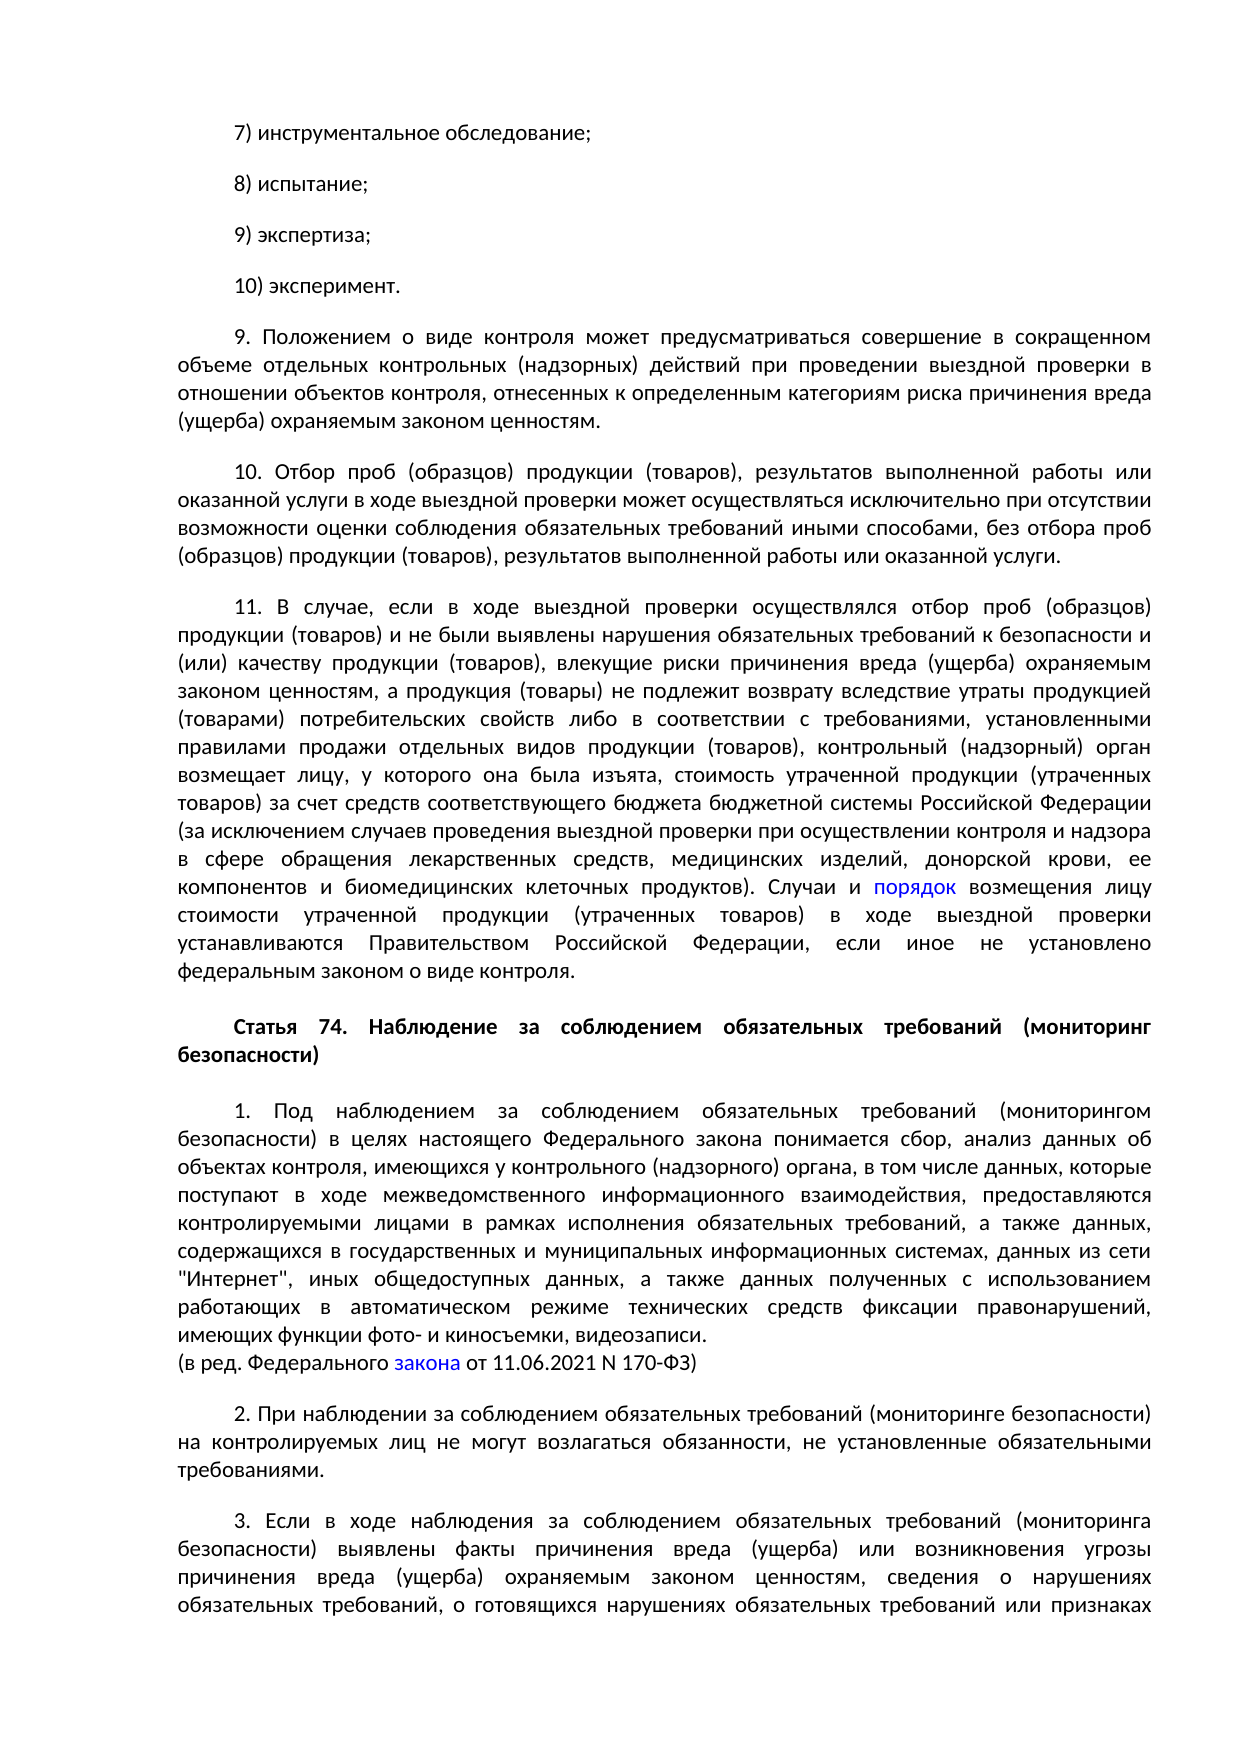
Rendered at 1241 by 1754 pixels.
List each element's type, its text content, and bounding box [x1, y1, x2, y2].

title Статья 74. Наблюдение за соблюдением обязательных требований (мониторинг безопасности) [177, 1012, 1152, 1068]
text 11. В случае, если в ходе выездной проверки осуществлялся отбор проб (образцов) продукции (товаров) и не были выявлены нарушения обязательных требований к безопасности и (или) качеству продукции (товаров), влекущие риски причинения вреда (ущерба) охраняемым законом ценностям, а продукция (товары) не подлежит возврату вследствие утраты продукцией (товарами) потребительских свойств либо в соответствии с требованиями, установленными правилами продажи отдельных видов продукции (товаров), контрольный (надзорный) орган возмещает лицу, у которого она была изъята, стоимость утраченной продукции (утраченных товаров) за счет средств соответствующего бюджета бюджетной системы Российской Федерации (за исключением случаев проведения выездной проверки при осуществлении контроля и надзора в сфере обращения лекарственных средств, медицинских изделий, донорской крови, ее компонентов и биомедицинских клеточных продуктов). Случаи и порядок возмещения лицу стоимости утраченной продукции (утраченных товаров) в ходе выездной проверки устанавливаются Правительством Российской Федерации, если иное не установлено федеральным законом о виде контроля. [177, 592, 1152, 984]
text 2. При наблюдении за соблюдением обязательных требований (мониторинге безопасности) на контролируемых лиц не могут возлагаться обязанности, не установленные обязательными требованиями. [177, 1399, 1152, 1483]
text 9) экспертиза; [177, 220, 1152, 248]
text 10. Отбор проб (образцов) продукции (товаров), результатов выполненной работы или оказанной услуги в ходе выездной проверки может осуществляться исключительно при отсутствии возможности оценки соблюдения обязательных требований иными способами, без отбора проб (образцов) продукции (товаров), результатов выполненной работы или оказанной услуги. [177, 457, 1152, 569]
text 7) инструментальное обследование; [177, 118, 1152, 146]
text 1. Под наблюдением за соблюдением обязательных требований (мониторингом безопасности) в целях настоящего Федерального закона понимается сбор, анализ данных об объектах контроля, имеющихся у контрольного (надзорного) органа, в том числе данных, которые поступают в ходе межведомственного информационного взаимодействия, предоставляются контролируемыми лицами в рамках исполнения обязательных требований, а также данных, содержащихся в государственных и муниципальных информационных системах, данных из сети "Интернет", иных общедоступных данных, а также данных полученных с использованием работающих в автоматическом режиме технических средств фиксации правонарушений, имеющих функции фото- и киносъемки, видеозаписи. [177, 1096, 1152, 1348]
text 8) испытание; [177, 169, 1152, 197]
text 10) эксперимент. [177, 271, 1152, 299]
text (в ред. Федерального закона от 11.06.2021 N 170-ФЗ) [177, 1348, 1152, 1376]
text 9. Положением о виде контроля может предусматриваться совершение в сокращенном объеме отдельных контрольных (надзорных) действий при проведении выездной проверки в отношении объектов контроля, отнесенных к определенным категориям риска причинения вреда (ущерба) охраняемым законом ценностям. [177, 322, 1152, 434]
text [177, 1506, 1152, 1618]
